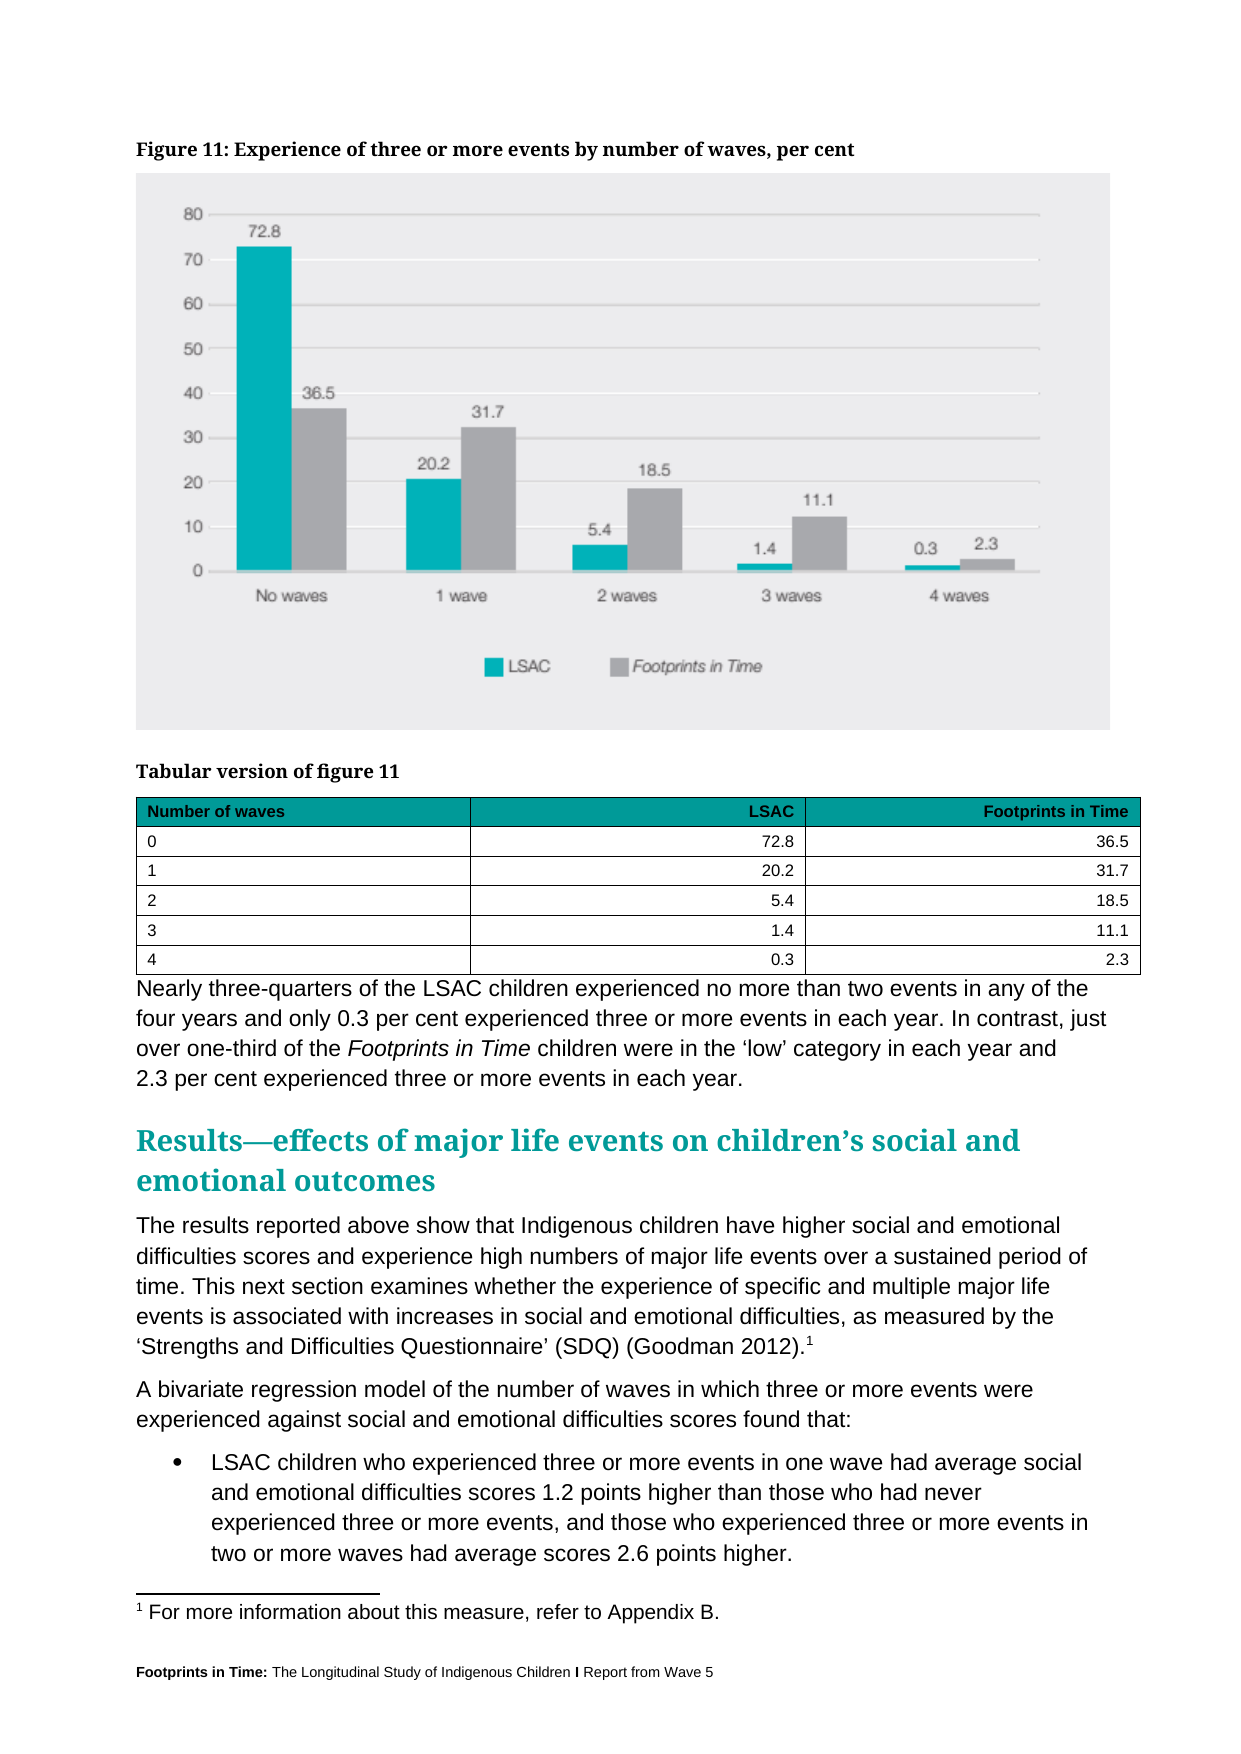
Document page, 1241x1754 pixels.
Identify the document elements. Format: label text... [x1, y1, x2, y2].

table_cell 72.8 [471, 827, 805, 856]
table_header Number of waves [137, 798, 470, 826]
table_cell 4 [137, 946, 470, 974]
table_cell 1.4 [471, 916, 805, 944]
table_cell 0.3 [471, 946, 805, 974]
table_cell 11.1 [806, 916, 1140, 944]
subtitle Figure 11: Experience of three or more events by number of waves, per cent [136, 136, 1110, 161]
table_cell 18.5 [806, 886, 1140, 915]
text The results reported above show that Indigenous children have higher social and emotional difficulties scores and experience high numbers of major life events over a sustained period of time. This next section examines whether the experience of specific and multiple major life events is associated with increases in social and emotional difficulties, as measured by the ‘Strengths and Difficulties Questionnaire’ (SDQ) (Goodman 2012). [136, 1212, 1110, 1359]
subtitle Results—effects of major life events on children’s social and emotional outcomes [136, 1121, 1110, 1200]
table_cell 0 [137, 827, 470, 856]
table_header Footprints in Time [806, 798, 1140, 826]
table_cell 5.4 [471, 886, 805, 915]
table_header LSAC [471, 798, 805, 826]
table_cell 36.5 [806, 827, 1140, 856]
text Nearly three-quarters of the LSAC children experienced no more than two events in any of the four years and only 0.3 per cent experienced three or more events in each year. In contrast, just over one-third of the Footprints in Time children were in the ‘low’ category in each year and 2.3 per cent experienced three or more events in each year. [136, 975, 1110, 1092]
table_cell 31.7 [806, 857, 1140, 885]
table_cell 1 [137, 857, 470, 885]
subtitle Tabular version of figure 11 [136, 759, 1110, 784]
text A bivariate regression model of the number of waves in which three or more events were experienced against social and emotional difficulties scores found that: [136, 1376, 1110, 1432]
table_cell 2.3 [806, 946, 1140, 974]
table_cell 3 [137, 916, 470, 944]
table_cell 20.2 [471, 857, 805, 885]
table_cell 2 [137, 886, 470, 915]
list LSAC children who experienced three or more events in one wave had average social and emotional difficulties scores 1.2 points higher than those who had never experienced three or more events, and those who experienced three or more events in two or more waves had average scores 2.6 points higher. [173, 1449, 1110, 1566]
